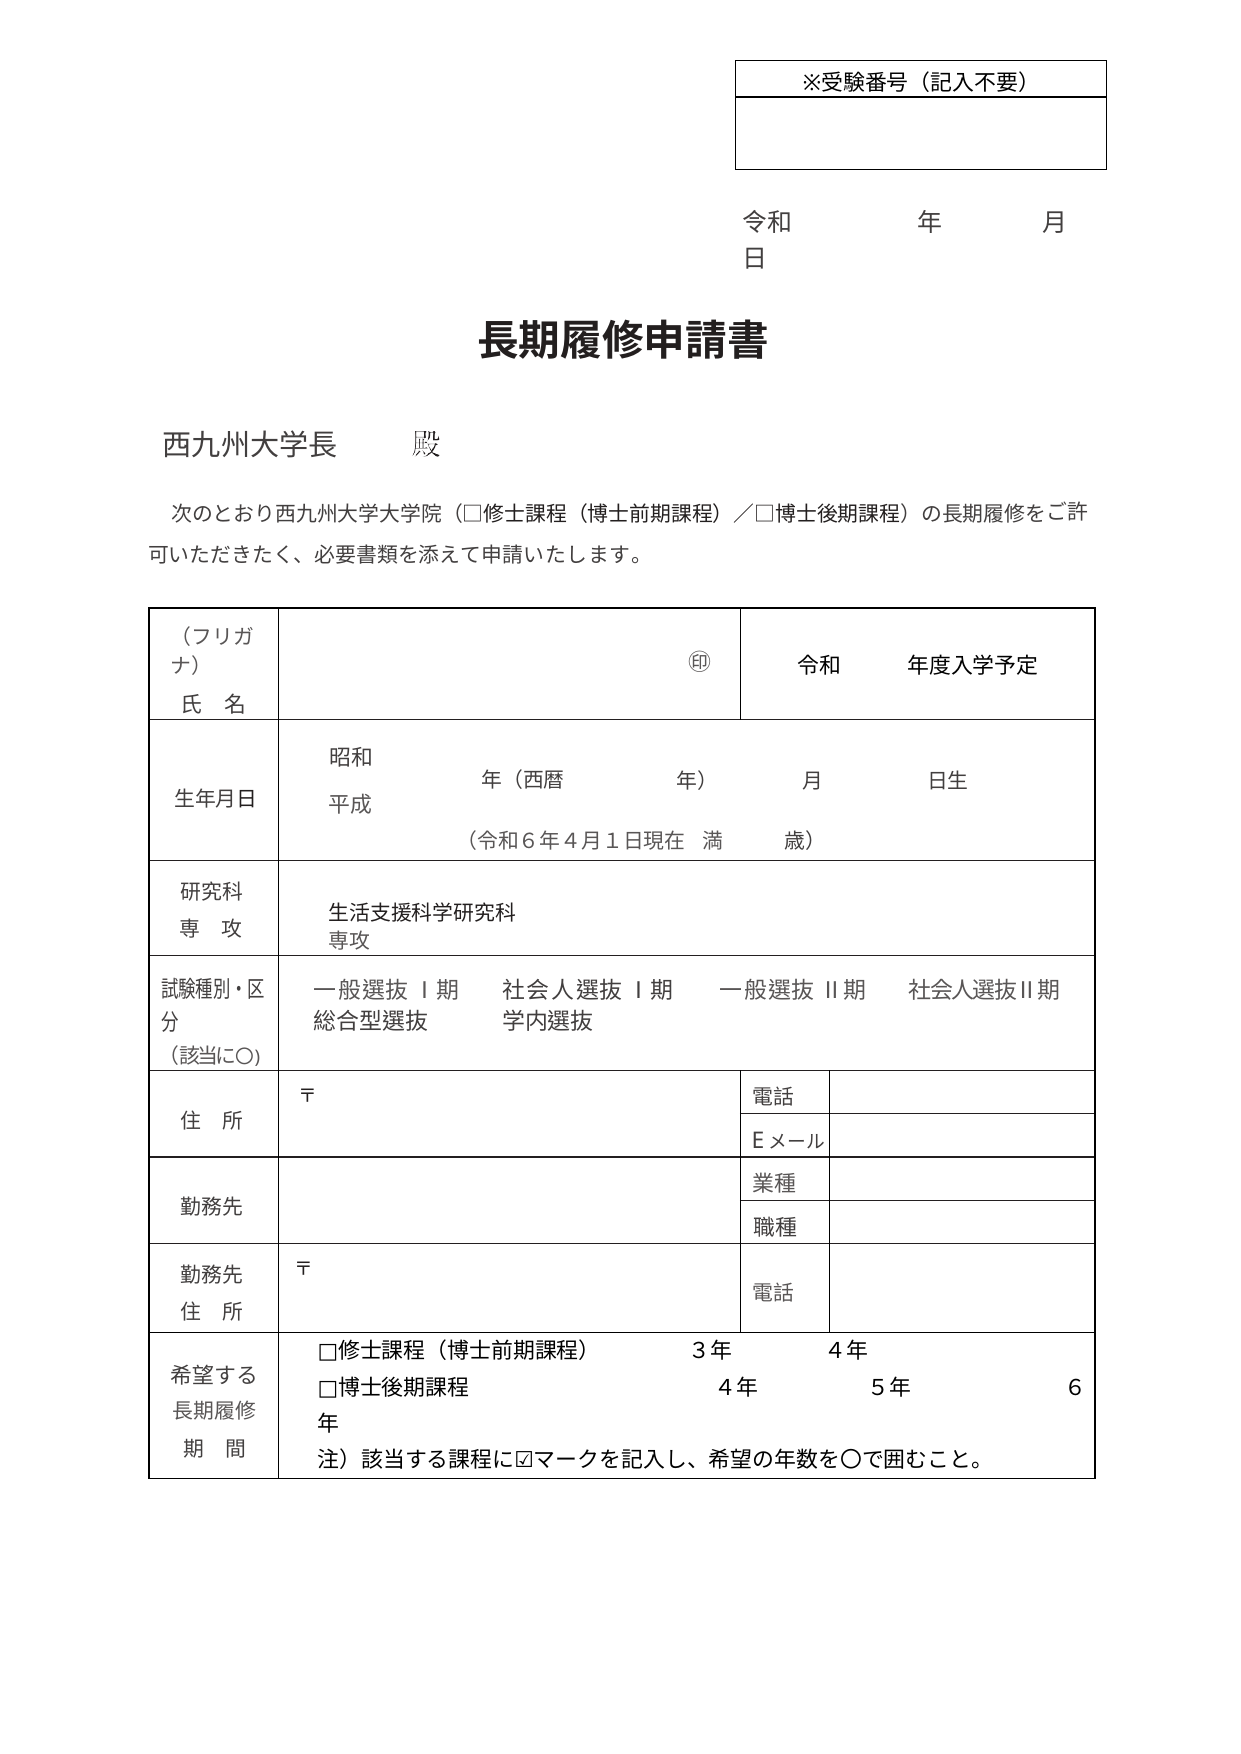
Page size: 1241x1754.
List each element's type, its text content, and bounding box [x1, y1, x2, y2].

table_cell [830, 1158, 1094, 1199]
table_cell 勤務先住 所 [150, 1244, 278, 1332]
table_cell 〒 [279, 1244, 740, 1332]
table_cell 勤務先 [150, 1158, 278, 1243]
table_cell [830, 1071, 1094, 1113]
table_cell 電話 [741, 1244, 829, 1332]
table_cell [830, 1244, 1094, 1332]
table_cell [279, 1158, 740, 1243]
text 長期履修申請書 [464, 307, 781, 368]
table_cell 試験種別・区分 （該当に〇) [150, 956, 278, 1070]
table_cell 生活支援科学研究科 専攻 [279, 861, 1094, 955]
table_cell [830, 1114, 1094, 1156]
table_header ㊞ [279, 609, 740, 719]
text 西九州大学長 [133, 421, 1107, 465]
table_cell 業種 [741, 1158, 829, 1199]
table_cell 〒 [279, 1071, 740, 1156]
table_cell □修士課程（博士前期課程） ３年 ４年 □博士後期課程 ４年 ５年 ６年 注）該当する課程に☑マークを記入し、希望の年数を〇で囲むこと。 [279, 1333, 1094, 1478]
table_cell 一般選抜 Ⅰ期 社会人選抜 Ⅰ期 一般選抜 Ⅱ期 社会人選抜Ⅱ期 総合型選抜 学内選抜 [279, 956, 1094, 1070]
text 次のとおり西九州大学大学院（□修士課程（博士前期課程）／□博士後期課程）の長期履修をご許可いただきたく、必要書類を添えて申請いたします。 [148, 495, 1089, 572]
table_cell 職種 [741, 1201, 829, 1243]
table_header 令和 年度入学予定 [741, 609, 1094, 719]
table_cell 住 所 [150, 1071, 278, 1156]
table_cell 生年月日 [150, 720, 278, 859]
table_cell Eメール [741, 1114, 829, 1156]
table_header ※受験番号（記入不要） [736, 61, 1106, 96]
picture [412, 431, 440, 457]
text 令和 年 月 日 [742, 203, 1107, 275]
table_cell [830, 1201, 1094, 1243]
table_header （フリガナ） 氏 名 [150, 609, 278, 719]
table_cell 希望する 長期履修 期 間 [150, 1333, 278, 1478]
table_cell [736, 98, 1106, 168]
table_cell 研究科専 攻 [150, 861, 278, 955]
table_cell 昭和 年（西暦 年） 月 日生 平成 （令和６年４月１日現在 満 歳） [279, 720, 1094, 859]
table_cell 電話 [741, 1071, 829, 1113]
